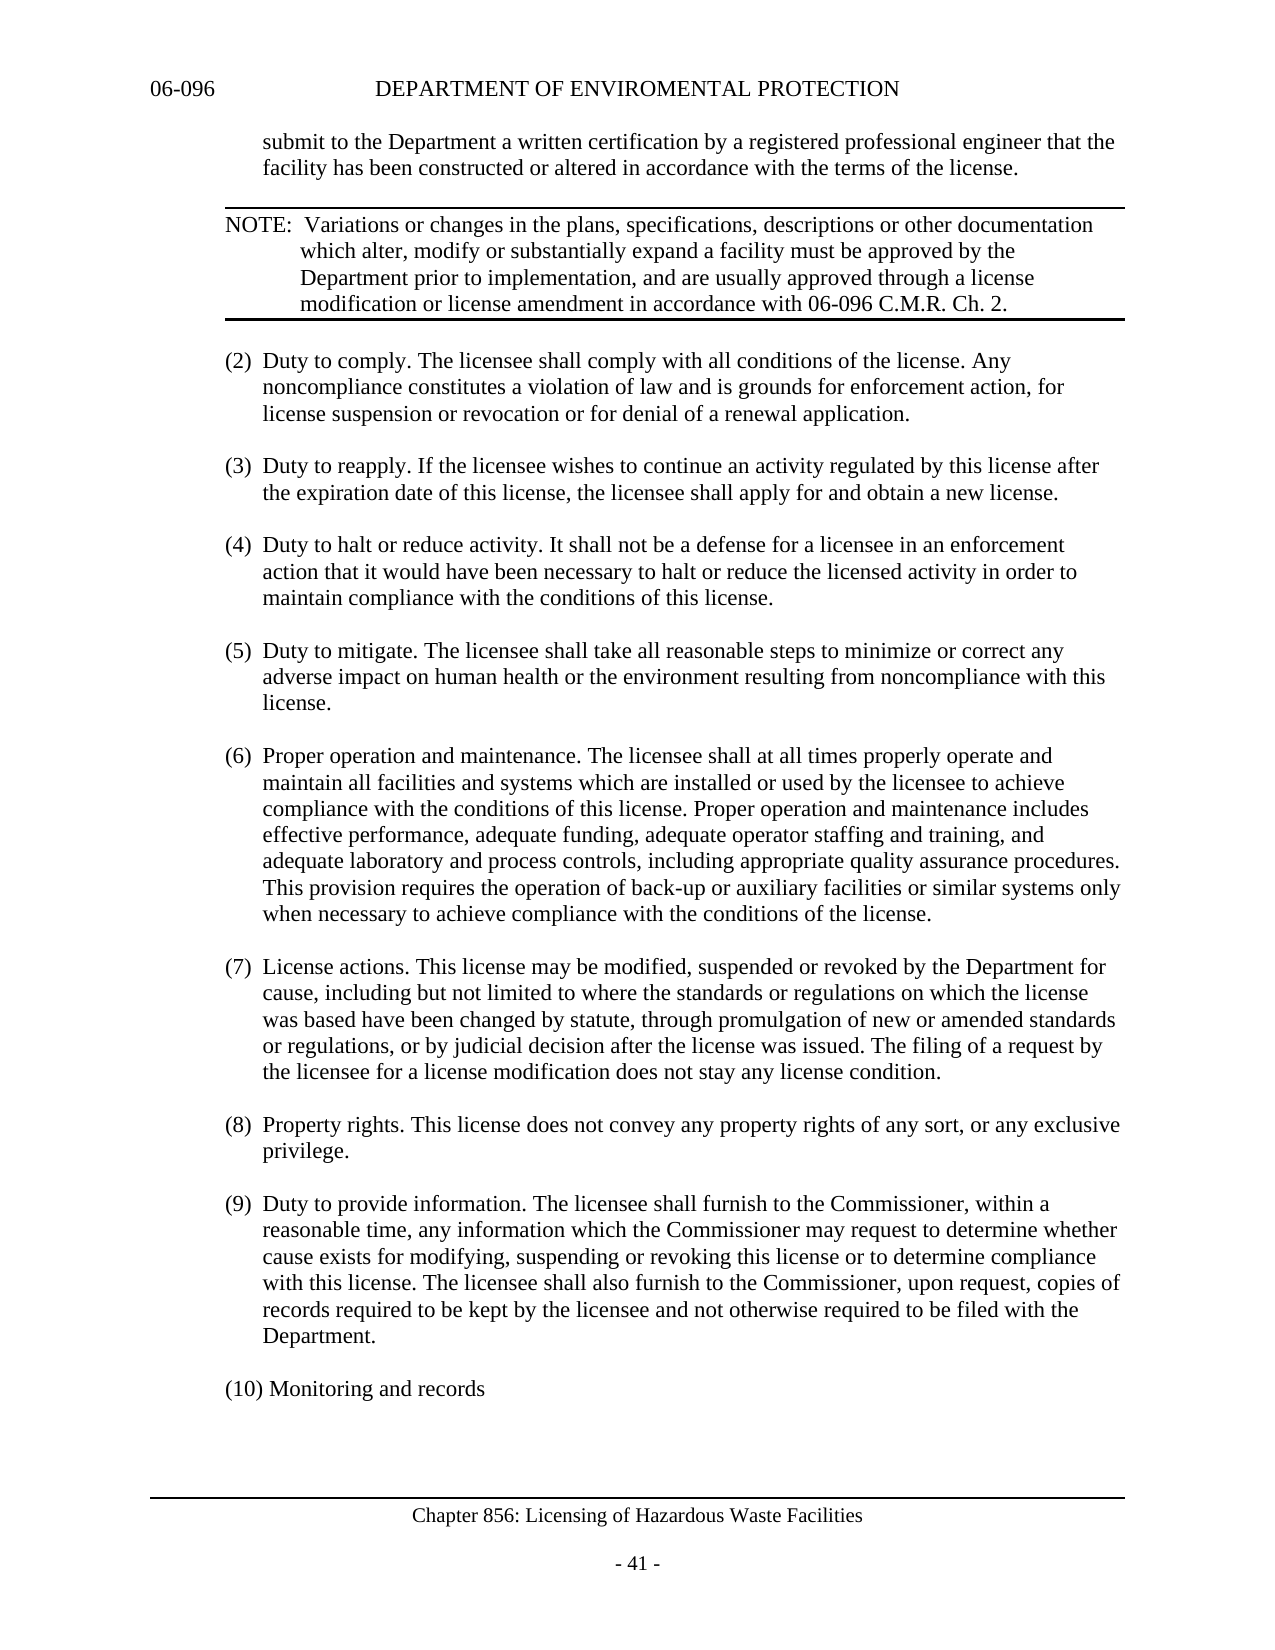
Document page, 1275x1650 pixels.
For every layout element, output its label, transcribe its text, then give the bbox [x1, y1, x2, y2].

text (10) Monitoring and records [225, 1375, 1125, 1401]
text (3) Duty to reapply. If the licensee wishes to continue an activity regulated by this license after the expiration date of this license, the licensee shall apply for and obtain a new license. [225, 452, 1125, 505]
text (9) Duty to provide information. The licensee shall furnish to the Commissioner, within a reasonable time, any information which the Commissioner may request to determine whether cause exists for modifying, suspending or revoking this license or to determine compliance with this license. The licensee shall also furnish to the Commissioner, upon request, copies of records required to be kept by the licensee and not otherwise required to be filed with the Department. [225, 1190, 1125, 1348]
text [225, 128, 1125, 180]
text (6) Proper operation and maintenance. The licensee shall at all times properly operate and maintain all facilities and systems which are installed or used by the licensee to achieve compliance with the conditions of this license. Proper operation and maintenance includes effective performance, adequate funding, adequate operator staffing and training, and adequate laboratory and process controls, including appropriate quality assurance procedures. This provision requires the operation of back-up or auxiliary facilities or similar systems only when necessary to achieve compliance with the conditions of the license. [225, 742, 1125, 927]
text (7) License actions. This license may be modified, suspended or revoked by the Department for cause, including but not limited to where the standards or regulations on which the license was based have been changed by statute, through promulgation of new or amended standards or regulations, or by judicial decision after the license was issued. The filing of a request by the licensee for a license modification does not stay any license condition. [225, 953, 1125, 1085]
text (5) Duty to mitigate. The licensee shall take all reasonable steps to minimize or correct any adverse impact on human health or the environment resulting from noncompliance with this license. [225, 637, 1125, 716]
text (8) Property rights. This license does not convey any property rights of any sort, or any exclusive privilege. [225, 1111, 1125, 1164]
text NOTE: Variations or changes in the plans, specifications, descriptions or other documentation which alter, modify or substantially expand a facility must be approved by the Department prior to implementation, and are usually approved through a license modification or license amendment in accordance with 06-096 C.M.R. Ch. 2. [225, 209, 1125, 318]
text (2) Duty to comply. The licensee shall comply with all conditions of the license. Any noncompliance constitutes a violation of law and is grounds for enforcement action, for license suspension or revocation or for denial of a renewal application. [225, 347, 1125, 426]
text (4) Duty to halt or reduce activity. It shall not be a defense for a licensee in an enforcement action that it would have been necessary to halt or reduce the licensed activity in order to maintain compliance with the conditions of this license. [225, 531, 1125, 610]
